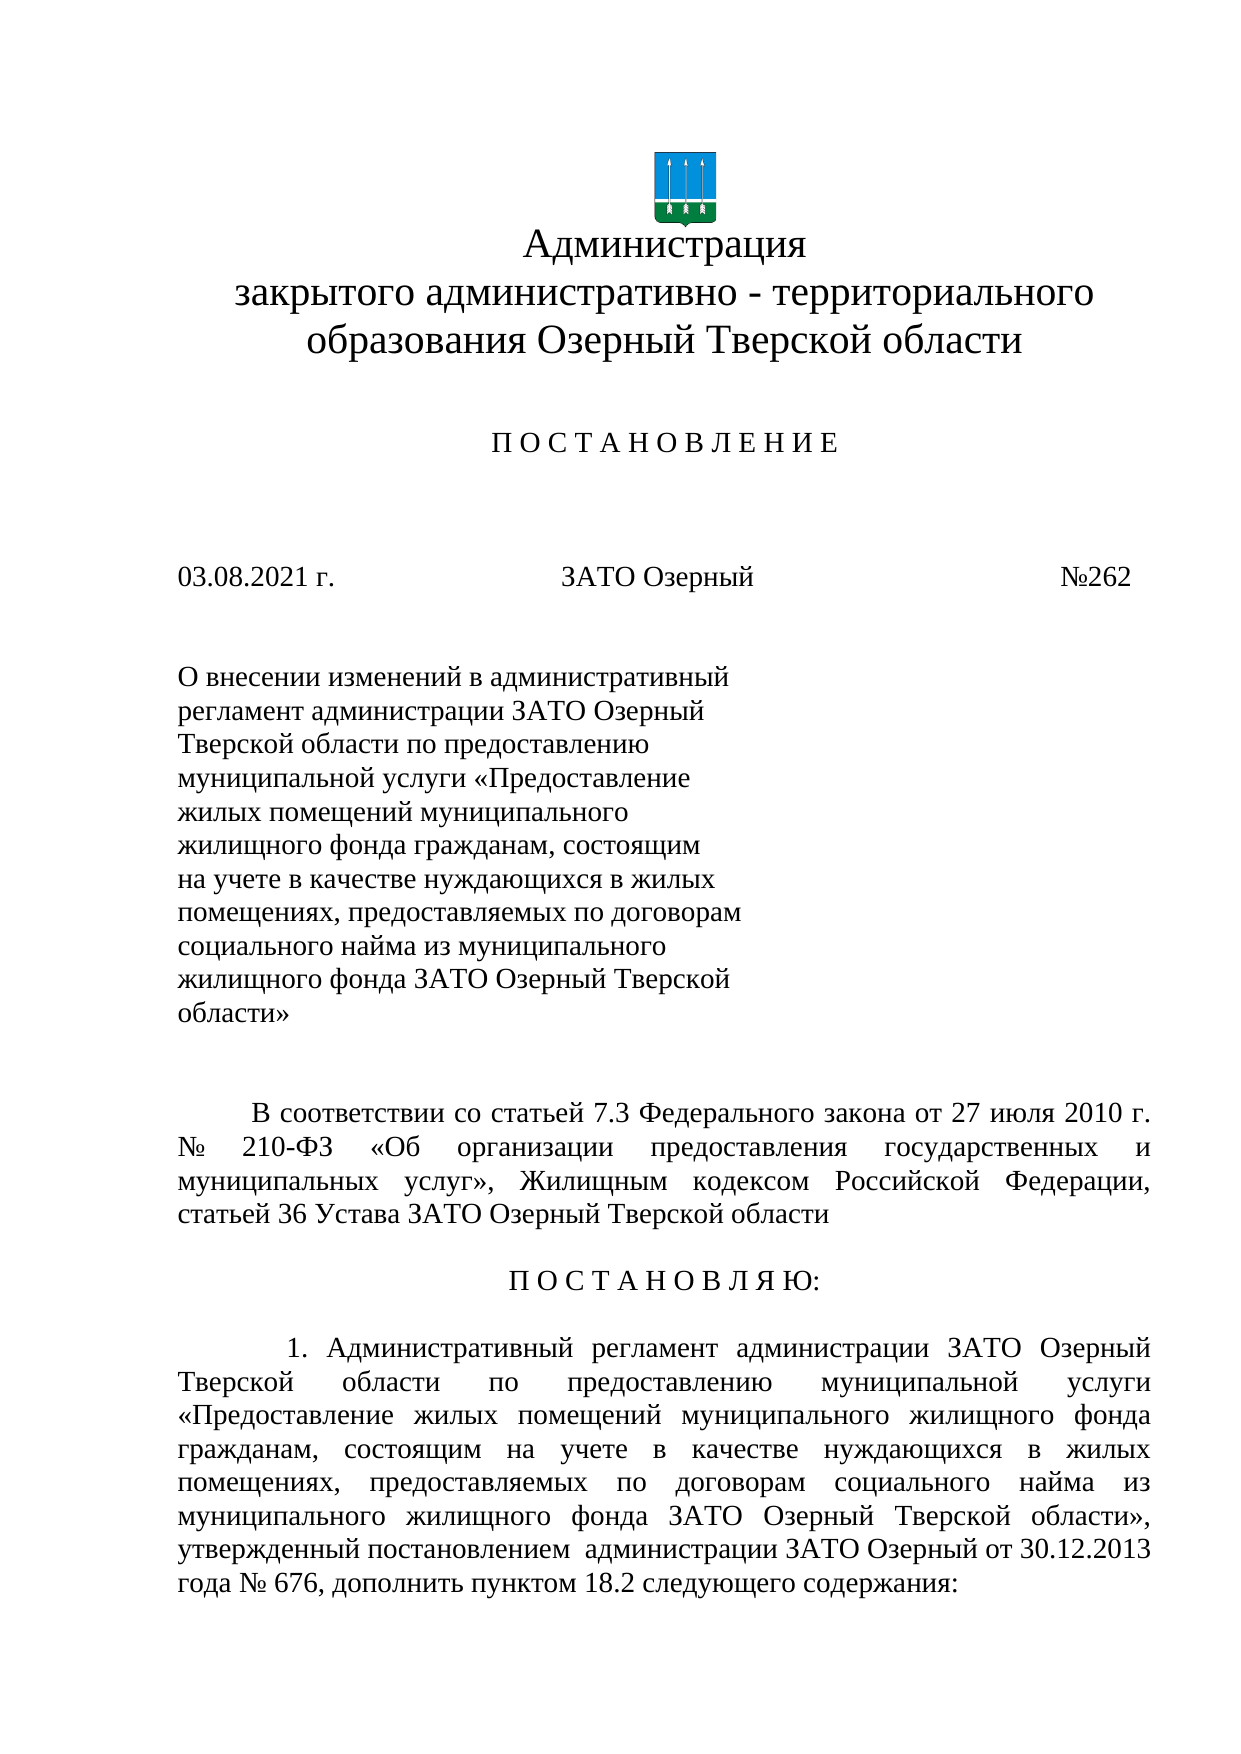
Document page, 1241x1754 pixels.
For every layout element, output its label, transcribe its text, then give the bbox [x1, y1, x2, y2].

text жилищного фонда гражданам, состоящим [177, 827, 1152, 861]
text 03.08.2021 г. ЗАТО Озерный №262 [177, 559, 1152, 592]
text В соответствии со статьей 7.3 Федерального закона от 27 июля 2010 г. № 210-ФЗ «Об организации предоставления государственных и муниципальных услуг», Жилищным кодексом Российской Федерации, статьей 36 Устава ЗАТО Озерный Тверской области [177, 1096, 1152, 1230]
text области» [177, 995, 1152, 1028]
text социального найма из муниципального [177, 928, 1152, 961]
text 1. Административный регламент администрации ЗАТО Озерный Тверской области по предоставлению муниципальной услуги «Предоставление жилых помещений муниципального жилищного фонда гражданам, состоящим на учете в качестве нуждающихся в жилых помещениях, предоставляемых по договорам социального найма из муниципального жилищного фонда ЗАТО Озерный Тверской области», утвержденный постановлением администрации ЗАТО Озерный от 30.12.2013 года № 676, дополнить пунктом 18.2 следующего содержания: [177, 1330, 1152, 1599]
text закрытого административно - территориального образования Озерный Тверской области [177, 267, 1152, 362]
text Администрация [177, 219, 1152, 267]
text на учете в качестве нуждающихся в жилых [177, 861, 1152, 894]
text О внесении изменений в административный [177, 659, 1152, 693]
text Тверской области по предоставлению [177, 727, 1152, 760]
text помещениях, предоставляемых по договорам [177, 894, 1152, 928]
text жилых помещений муниципального [177, 794, 1152, 827]
text П О С Т А Н О В Л Я Ю: [177, 1263, 1152, 1297]
text П О С Т А Н О В Л Е Н И Е [177, 425, 1152, 458]
text муниципальной услуги «Предоставление [177, 760, 1152, 794]
text жилищного фонда ЗАТО Озерный Тверской [177, 961, 1152, 995]
picture [654, 158, 717, 228]
text регламент администрации ЗАТО Озерный [177, 693, 1152, 727]
